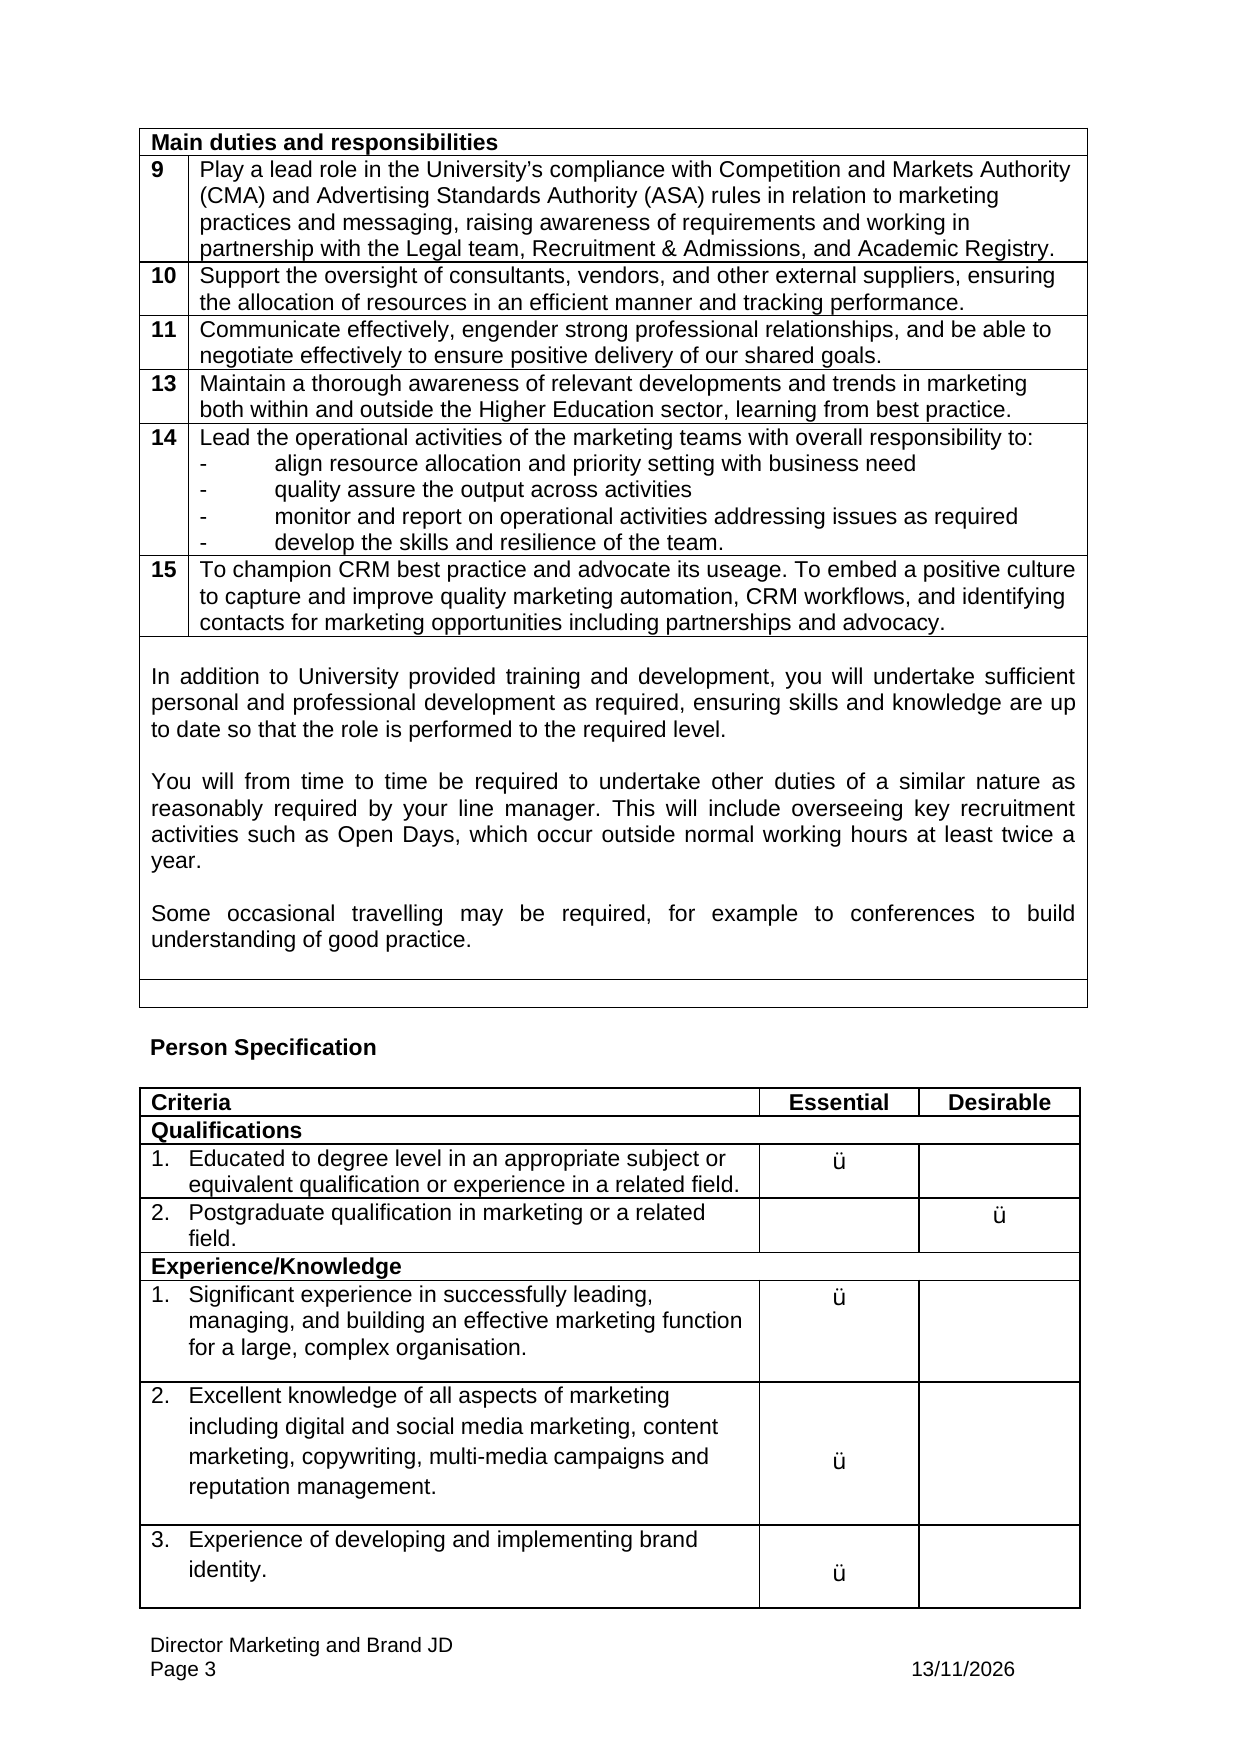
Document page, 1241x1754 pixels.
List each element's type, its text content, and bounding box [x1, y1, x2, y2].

table_cell [140, 980, 1087, 1007]
table_header Essential [760, 1089, 918, 1115]
table_cell [920, 1145, 1079, 1197]
table_cell Educated to degree level in an appropriate subject or equivalent qualification or experience in a related field. [141, 1145, 759, 1197]
table_cell 15 [140, 556, 188, 636]
table_cell Postgraduate qualification in marketing or a related field. [141, 1199, 759, 1252]
table_cell ü [760, 1383, 918, 1524]
table_cell Significant experience in successfully leading, managing, and building an effective marketing function for a large, complex organisation. [141, 1281, 759, 1381]
table_cell ü [920, 1199, 1079, 1252]
table_cell 11 [140, 316, 188, 369]
table_cell 9 [140, 156, 188, 261]
table_cell [920, 1383, 1079, 1524]
table_cell [920, 1281, 1079, 1381]
table_header Criteria [141, 1089, 759, 1115]
table_cell 14 [140, 424, 188, 555]
table_cell ü [760, 1526, 918, 1607]
table_cell Excellent knowledge of all aspects of marketing including digital and social media marketing, content marketing, copywriting, multi-media campaigns and reputation management. [141, 1383, 759, 1524]
table_cell 10 [140, 263, 188, 315]
table_cell [920, 1526, 1079, 1607]
table_header Main duties and responsibilities [140, 129, 1087, 155]
table_cell Qualifications [141, 1117, 1079, 1143]
table_cell Maintain a thorough awareness of relevant developments and trends in marketing both within and outside the Higher Education sector, learning from best practice. [189, 370, 1087, 423]
table_cell ü [760, 1281, 918, 1381]
text Person Specification [150, 1034, 1090, 1060]
table_cell ü [760, 1145, 918, 1197]
table_cell Play a lead role in the University’s compliance with Competition and Markets Authority (CMA) and Advertising Standards Authority (ASA) rules in relation to marketing practices and messaging, raising awareness of requirements and working in partnership with the Legal team, Recruitment & Admissions, and Academic Registry. [189, 156, 1087, 261]
table_cell In addition to University provided training and development, you will undertake sufficient personal and professional development as required, ensuring skills and knowledge are up to date so that the role is performed to the required level. You will from time to time be required to undertake other duties of a similar nature as reasonably required by your line manager. This will include overseeing key recruitment activities such as Open Days, which occur outside normal working hours at least twice a year. Some occasional travelling may be required, for example to conferences to build understanding of good practice. [140, 637, 1087, 979]
table_cell Support the oversight of consultants, vendors, and other external suppliers, ensuring the allocation of resources in an efficient manner and tracking performance. [189, 263, 1087, 315]
table_cell Communicate effectively, engender strong professional relationships, and be able to negotiate effectively to ensure positive delivery of our shared goals. [189, 316, 1087, 369]
table_cell 13 [140, 370, 188, 423]
table_cell To champion CRM best practice and advocate its useage. To embed a positive culture to capture and improve quality marketing automation, CRM workflows, and identifying contacts for marketing opportunities including partnerships and advocacy. [189, 556, 1087, 636]
table_cell [760, 1199, 918, 1252]
table_header Desirable [920, 1089, 1079, 1115]
table_cell Experience of developing and implementing brand identity. [141, 1526, 759, 1607]
table_cell Experience/Knowledge [141, 1253, 1079, 1279]
table_cell Lead the operational activities of the marketing teams with overall responsibility to: - align resource allocation and priority setting with business need - quality assure the output across activities - monitor and report on operational activities addressing issues as required - develop the skills and resilience of the team. [189, 424, 1087, 555]
